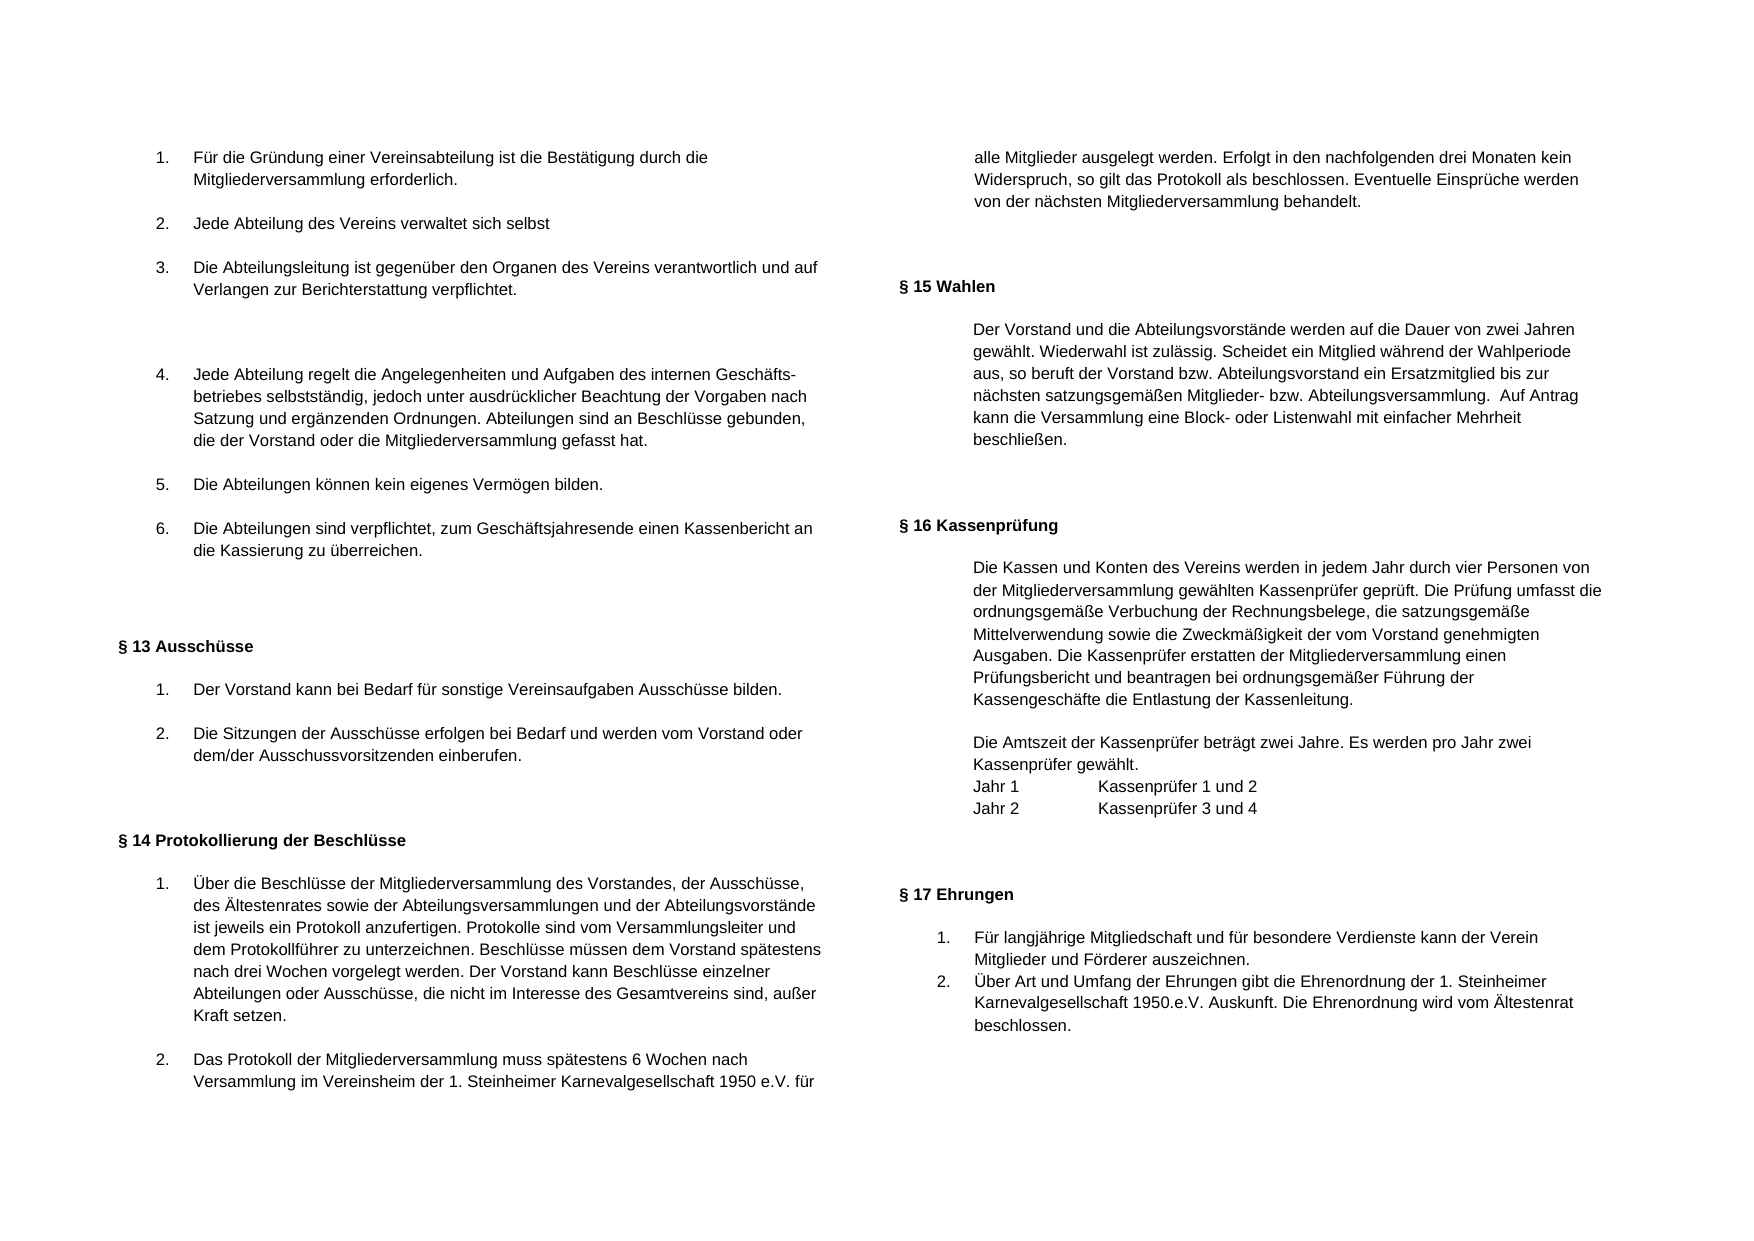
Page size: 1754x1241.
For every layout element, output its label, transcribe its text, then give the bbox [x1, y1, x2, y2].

list Über die Beschlüsse der Mitgliederversammlung des Vorstandes, der Ausschüsse, des Ältestenrates sowie der Abteilungsversammlungen und der Abteilungsvorstände ist jeweils ein Protokoll anzufertigen. Protokolle sind vom Versammlungsleiter und dem Protokollführer zu unterzeichnen. Beschlüsse müssen dem Vorstand spätestens nach drei Wochen vorgelegt werden. Der Vorstand kann Beschlüsse einzelner Abteilungen oder Ausschüsse, die nicht im Interesse des Gesamtvereins sind, außer Kraft setzen. [156, 874, 825, 1025]
list Für die Gründung einer Vereinsabteilung ist die Bestätigung durch die Mitgliederversammlung erforderlich. [156, 148, 825, 189]
list Über Art und Umfang der Ehrungen gibt die Ehrenordnung der 1. Steinheimer Karnevalgesellschaft 1950.e.V. Auskunft. Die Ehrenordnung wird vom Ältestenrat beschlossen. [937, 971, 1606, 1034]
list Das Protokoll der Mitgliederversammlung muss spätestens 6 Wochen nach Versammlung im Vereinsheim der 1. Steinheimer Karnevalgesellschaft 1950 e.V. für alle Mitglieder ausgelegt werden. Erfolgt in den nachfolgenden drei Monaten kein Widerspruch, so gilt das Protokoll als beschlossen. Eventuelle Einsprüche werden von der nächsten Mitgliederversammlung behandelt. [156, 1050, 825, 1091]
list Die Abteilungen sind verpflichtet, zum Geschäftsjahresende einen Kassenbericht an die Kassierung zu überreichen. [156, 519, 825, 560]
list Jede Abteilung regelt die Angelegenheiten und Aufgaben des internen Geschäfts- betriebes selbstständig, jedoch unter ausdrücklicher Beachtung der Vorgaben nach Satzung und ergänzenden Ordnungen. Abteilungen sind an Beschlüsse gebunden, die der Vorstand oder die Mitgliederversammlung gefasst hat. [156, 365, 825, 450]
text § 15 Wahlen [899, 277, 1606, 296]
list Für langjährige Mitgliedschaft und für besondere Verdienste kann der Verein Mitglieder und Förderer auszeichnen. [937, 927, 1606, 968]
list Das Protokoll der Mitgliederversammlung muss spätestens 6 Wochen nach Versammlung im Vereinsheim der 1. Steinheimer Karnevalgesellschaft 1950 e.V. für alle Mitglieder ausgelegt werden. Erfolgt in den nachfolgenden drei Monaten kein Widerspruch, so gilt das Protokoll als beschlossen. Eventuelle Einsprüche werden von der nächsten Mitgliederversammlung behandelt. [937, 148, 1606, 211]
list Die Sitzungen der Ausschüsse erfolgen bei Bedarf und werden vom Vorstand oder dem/der Ausschussvorsitzenden einberufen. [156, 723, 825, 765]
list Der Vorstand kann bei Bedarf für sonstige Vereinsaufgaben Ausschüsse bilden. [156, 679, 825, 699]
text § 17 Ehrungen [899, 884, 1606, 904]
text § 13 Ausschüsse [118, 637, 825, 656]
text Die Amtszeit der Kassenprüfer beträgt zwei Jahre. Es werden pro Jahr zwei Kassenprüfer gewählt. Jahr 1 Kassenprüfer 1 und 2 Jahr 2 Kassenprüfer 3 und 4 [973, 733, 1606, 818]
text Der Vorstand und die Abteilungsvorstände werden auf die Dauer von zwei Jahren gewählt. Wiederwahl ist zulässig. Scheidet ein Mitglied während der Wahlperiode aus, so beruft der Vorstand bzw. Abteilungsvorstand ein Ersatzmitglied bis zur nächsten satzungsgemäßen Mitglieder- bzw. Abteilungsversammlung. Auf Antrag kann die Versammlung eine Block- oder Listenwahl mit einfacher Mehrheit beschließen. [973, 320, 1606, 449]
text Die Kassen und Konten des Vereins werden in jedem Jahr durch vier Personen von der Mitgliederversammlung gewählten Kassenprüfer geprüft. Die Prüfung umfasst die ordnungsgemäße Verbuchung der Rechnungsbelege, die satzungsgemäße Mittelverwendung sowie die Zweckmäßigkeit der vom Vorstand genehmigten Ausgaben. Die Kassenprüfer erstatten der Mitgliederversammlung einen Prüfungsbericht und beantragen bei ordnungsgemäßer Führung der Kassengeschäfte die Entlastung der Kassenleitung. [973, 558, 1606, 709]
list Jede Abteilung des Vereins verwaltet sich selbst [156, 213, 825, 233]
text § 16 Kassenprüfung [899, 516, 1606, 535]
list Die Abteilungsleitung ist gegenüber den Organen des Vereins verantwortlich und auf Verlangen zur Berichterstattung verpflichtet. [156, 257, 825, 299]
list Die Abteilungen können kein eigenes Vermögen bilden. [156, 475, 825, 494]
text § 14 Protokollierung der Beschlüsse [118, 831, 825, 850]
